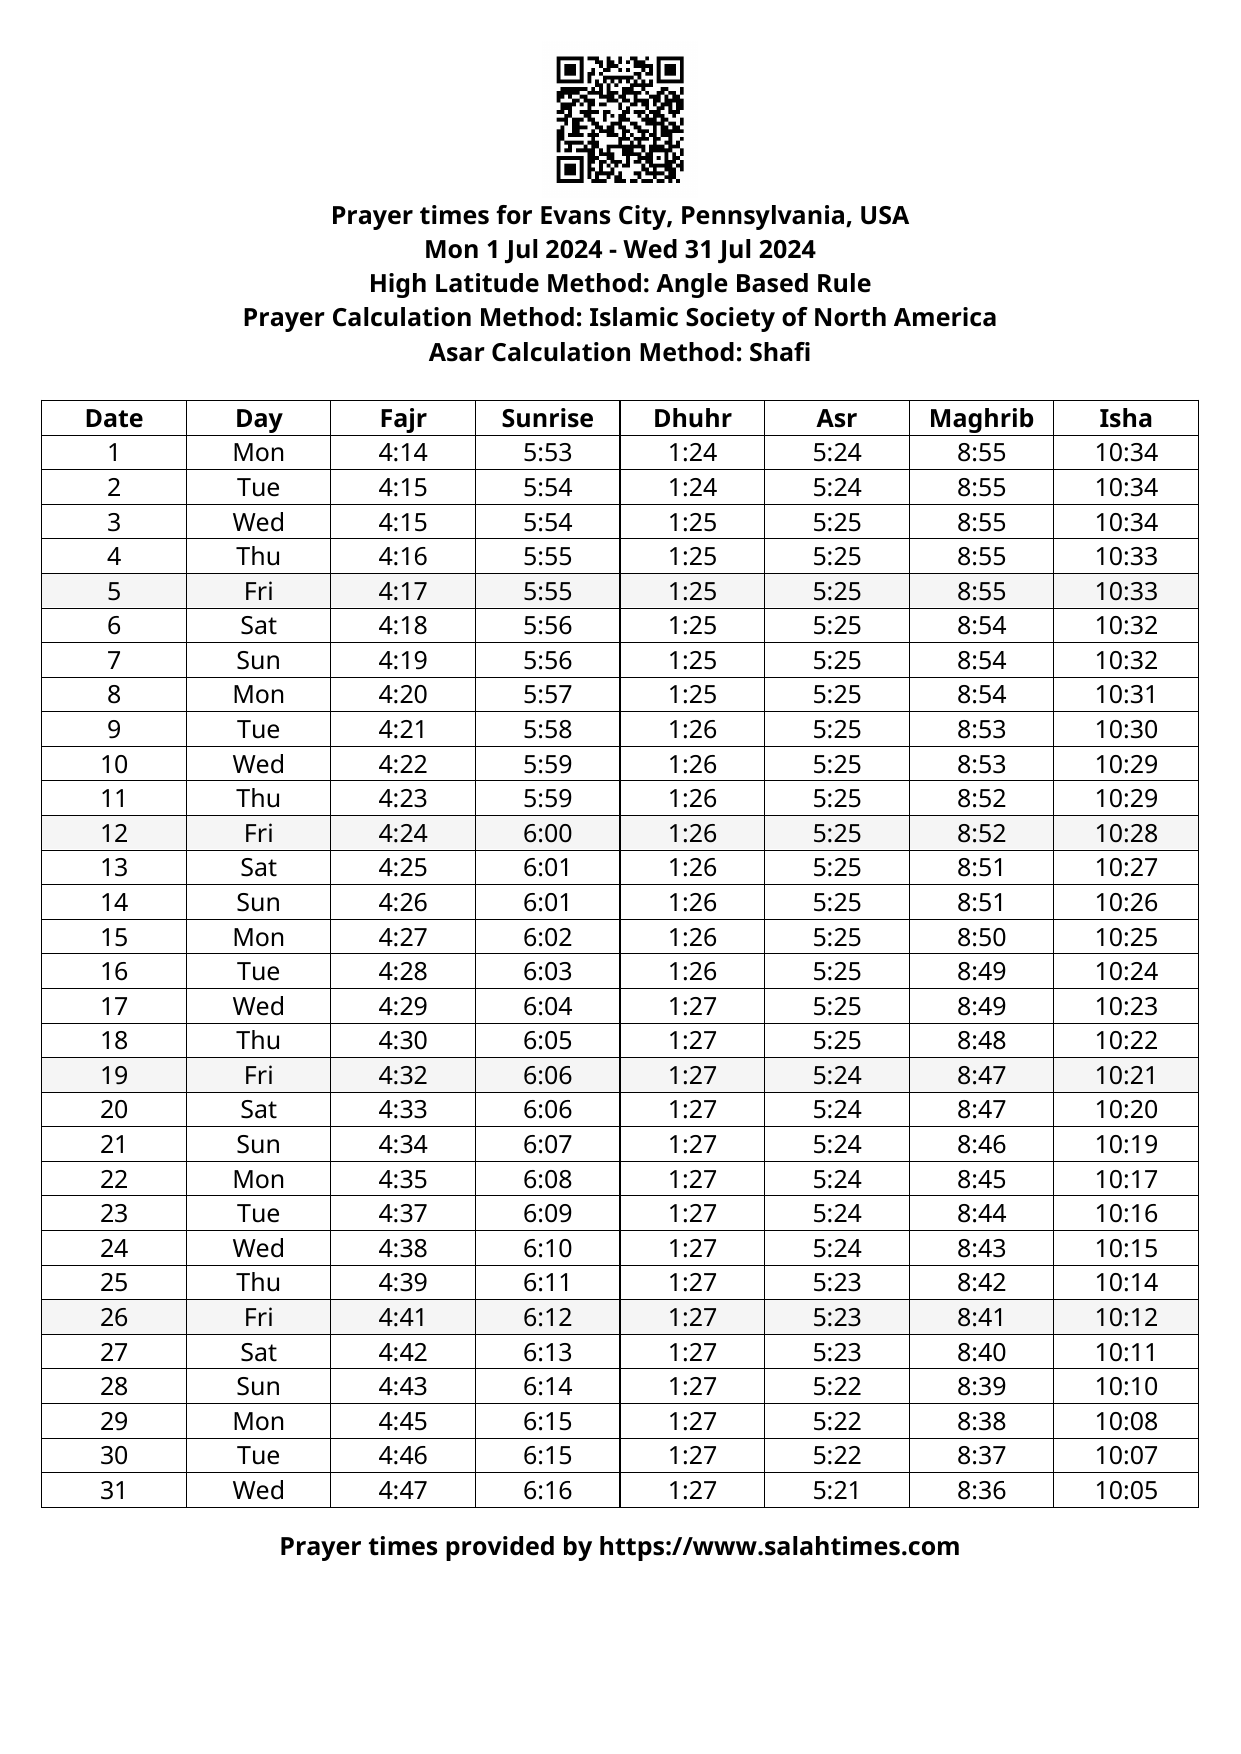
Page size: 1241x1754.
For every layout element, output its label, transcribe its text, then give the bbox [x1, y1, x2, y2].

table_cell 8:55 [910, 436, 1053, 469]
table_cell 1:26 [621, 920, 764, 953]
table_cell Tue [187, 1439, 330, 1472]
table_cell 5:23 [765, 1300, 909, 1334]
table_cell 5:25 [765, 539, 909, 573]
table_cell 2 [42, 470, 186, 504]
table_cell 10:21 [1054, 1058, 1198, 1092]
table_cell 1:25 [621, 609, 764, 642]
table_cell 19 [42, 1058, 186, 1092]
table_cell 21 [42, 1127, 186, 1161]
table_cell 10:34 [1054, 470, 1198, 504]
table_cell 5:22 [765, 1439, 909, 1472]
table_cell 10:24 [1054, 954, 1198, 988]
table_cell Mon [187, 436, 330, 469]
table_cell 4:17 [331, 574, 475, 607]
table_cell 1:24 [621, 436, 764, 469]
table_cell 6:14 [476, 1369, 619, 1403]
table_cell 6:00 [476, 816, 619, 849]
table_cell 5:59 [476, 747, 619, 780]
table_cell 3 [42, 505, 186, 538]
table_cell 11 [42, 781, 186, 815]
table_cell 10:33 [1054, 574, 1198, 607]
table_cell 10:05 [1054, 1473, 1198, 1507]
table_cell Sat [187, 1335, 330, 1368]
table_cell 12 [42, 816, 186, 849]
table_cell 8:52 [910, 816, 1053, 849]
table_cell 5:25 [765, 747, 909, 780]
table_cell 14 [42, 885, 186, 919]
table_cell 5:53 [476, 436, 619, 469]
table_cell 5:59 [476, 781, 619, 815]
table_cell 5:25 [765, 505, 909, 538]
table_cell Sat [187, 851, 330, 884]
table_cell 20 [42, 1093, 186, 1126]
table_cell 10 [42, 747, 186, 780]
table_cell 4:29 [331, 989, 475, 1022]
table_header Fajr [331, 401, 475, 434]
table_cell 6:03 [476, 954, 619, 988]
table_cell 16 [42, 954, 186, 988]
table_cell 1:27 [621, 1473, 764, 1507]
table_cell 10:20 [1054, 1093, 1198, 1126]
table_cell 17 [42, 989, 186, 1022]
table_cell 4:23 [331, 781, 475, 815]
table_cell 1:27 [621, 1127, 764, 1161]
table_cell 1:25 [621, 539, 764, 573]
table_cell 4:45 [331, 1404, 475, 1437]
table_cell 8:40 [910, 1335, 1053, 1368]
table_cell 8:37 [910, 1439, 1053, 1472]
table_cell 10:34 [1054, 436, 1198, 469]
table_cell 10:14 [1054, 1266, 1198, 1299]
table_cell 8:55 [910, 539, 1053, 573]
table_cell Thu [187, 1024, 330, 1057]
table_cell 10:25 [1054, 920, 1198, 953]
table_cell 10:29 [1054, 747, 1198, 780]
table_cell 10:10 [1054, 1369, 1198, 1403]
table_cell Tue [187, 712, 330, 746]
table_cell 29 [42, 1404, 186, 1437]
table_cell Tue [187, 954, 330, 988]
table_cell 10:30 [1054, 712, 1198, 746]
table_cell 6:01 [476, 851, 619, 884]
table_header Maghrib [910, 401, 1053, 434]
table_cell 8:49 [910, 989, 1053, 1022]
table_cell 10:34 [1054, 505, 1198, 538]
text Asar Calculation Method: Shafi [42, 334, 1198, 368]
table_cell 5:22 [765, 1404, 909, 1437]
table_cell 10:27 [1054, 851, 1198, 884]
text High Latitude Method: Angle Based Rule [42, 266, 1198, 300]
table_header Date [42, 401, 186, 434]
table_cell 4:39 [331, 1266, 475, 1299]
table_cell Mon [187, 1404, 330, 1437]
table_cell 6:06 [476, 1093, 619, 1126]
table_cell 10:33 [1054, 539, 1198, 573]
table_cell 10:29 [1054, 781, 1198, 815]
table_cell 10:08 [1054, 1404, 1198, 1437]
text Mon 1 Jul 2024 - Wed 31 Jul 2024 [42, 232, 1198, 266]
table_cell 5:25 [765, 954, 909, 988]
table_cell 10:11 [1054, 1335, 1198, 1368]
table_cell 5:24 [765, 1162, 909, 1195]
table_cell 10:28 [1054, 816, 1198, 849]
table_cell Thu [187, 781, 330, 815]
table_cell 8:53 [910, 747, 1053, 780]
table_cell 5:25 [765, 885, 909, 919]
table_cell Wed [187, 1231, 330, 1264]
table_cell 1:25 [621, 574, 764, 607]
table_cell Tue [187, 470, 330, 504]
table_cell Wed [187, 747, 330, 780]
table_cell 8:55 [910, 574, 1053, 607]
table_cell 4:19 [331, 643, 475, 677]
table_cell 5:24 [765, 436, 909, 469]
table_cell Sun [187, 643, 330, 677]
table_cell 5:25 [765, 1024, 909, 1057]
table_cell 6:04 [476, 989, 619, 1022]
table_cell 22 [42, 1162, 186, 1195]
table_cell 4:46 [331, 1439, 475, 1472]
table_cell 4:34 [331, 1127, 475, 1161]
table_cell 4:26 [331, 885, 475, 919]
table_cell 4:43 [331, 1369, 475, 1403]
table_cell 10:19 [1054, 1127, 1198, 1161]
table_cell Sat [187, 609, 330, 642]
table_cell 8:51 [910, 885, 1053, 919]
table_cell 4:41 [331, 1300, 475, 1334]
table_cell 4:27 [331, 920, 475, 953]
table_cell 5:24 [765, 1093, 909, 1126]
table_cell 5:25 [765, 781, 909, 815]
table_cell 1:26 [621, 954, 764, 988]
table_cell 4:25 [331, 851, 475, 884]
table_cell 1:25 [621, 678, 764, 711]
table_cell 5:25 [765, 816, 909, 849]
table_cell 1:27 [621, 1439, 764, 1472]
table_cell 5:55 [476, 574, 619, 607]
table_cell 5:54 [476, 470, 619, 504]
table_cell 5:24 [765, 1127, 909, 1161]
table_cell Wed [187, 505, 330, 538]
table_cell 5:24 [765, 1231, 909, 1264]
table_cell 8:55 [910, 470, 1053, 504]
table_cell 28 [42, 1369, 186, 1403]
table_cell Fri [187, 1300, 330, 1334]
table_cell Sun [187, 1369, 330, 1403]
table_cell Mon [187, 678, 330, 711]
table_cell Mon [187, 1162, 330, 1195]
table_cell Fri [187, 574, 330, 607]
table_cell 5:54 [476, 505, 619, 538]
table_cell 1:26 [621, 885, 764, 919]
table_cell 10:15 [1054, 1231, 1198, 1264]
table_cell 4:20 [331, 678, 475, 711]
table_cell 5:58 [476, 712, 619, 746]
table_cell 5:56 [476, 609, 619, 642]
table_cell 1:27 [621, 1404, 764, 1437]
table_cell 18 [42, 1024, 186, 1057]
table_cell Wed [187, 989, 330, 1022]
table_cell 1:24 [621, 470, 764, 504]
table_cell Thu [187, 1266, 330, 1299]
table_cell 1:25 [621, 505, 764, 538]
picture [542, 41, 699, 198]
table_cell 4:38 [331, 1231, 475, 1264]
table_cell 8:36 [910, 1473, 1053, 1507]
table_cell 25 [42, 1266, 186, 1299]
table_cell 8:49 [910, 954, 1053, 988]
table_cell 8:51 [910, 851, 1053, 884]
table_cell Mon [187, 920, 330, 953]
table_cell 6:02 [476, 920, 619, 953]
table_cell 5:55 [476, 539, 619, 573]
table_cell 6:10 [476, 1231, 619, 1264]
table_cell 4:15 [331, 505, 475, 538]
table_cell 1:27 [621, 1266, 764, 1299]
table_cell 8:50 [910, 920, 1053, 953]
table_cell 6 [42, 609, 186, 642]
table_cell 5:25 [765, 712, 909, 746]
table_cell Fri [187, 816, 330, 849]
table_cell Sat [187, 1093, 330, 1126]
table_cell 15 [42, 920, 186, 953]
table_cell 4:28 [331, 954, 475, 988]
table_cell 10:32 [1054, 609, 1198, 642]
table_cell 4:16 [331, 539, 475, 573]
table_cell 8:43 [910, 1231, 1053, 1264]
table_cell 5:57 [476, 678, 619, 711]
table_cell 5:24 [765, 1196, 909, 1230]
table_cell 6:12 [476, 1300, 619, 1334]
table_header Sunrise [476, 401, 619, 434]
table_cell 10:31 [1054, 678, 1198, 711]
table_cell 6:01 [476, 885, 619, 919]
table_cell 10:22 [1054, 1024, 1198, 1057]
table_cell 5:24 [765, 470, 909, 504]
table_header Asr [765, 401, 909, 434]
table_cell 5:25 [765, 920, 909, 953]
table_cell 8:39 [910, 1369, 1053, 1403]
table_cell 31 [42, 1473, 186, 1507]
table_cell 8:47 [910, 1058, 1053, 1092]
table_cell 4:15 [331, 470, 475, 504]
table_cell 26 [42, 1300, 186, 1334]
table_cell 4:37 [331, 1196, 475, 1230]
table_cell 8:41 [910, 1300, 1053, 1334]
table_cell 6:07 [476, 1127, 619, 1161]
table_cell 10:16 [1054, 1196, 1198, 1230]
table_cell 10:32 [1054, 643, 1198, 677]
table_cell 8:47 [910, 1093, 1053, 1126]
table_cell Sun [187, 1127, 330, 1161]
table_cell Thu [187, 539, 330, 573]
table_cell 10:23 [1054, 989, 1198, 1022]
table_cell Tue [187, 1196, 330, 1230]
table_cell 4 [42, 539, 186, 573]
text Prayer times provided by https://www.salahtimes.com [42, 1528, 1198, 1563]
table_cell 9 [42, 712, 186, 746]
table_cell 4:24 [331, 816, 475, 849]
table_cell Wed [187, 1473, 330, 1507]
table_cell 8:55 [910, 505, 1053, 538]
table_cell 5:25 [765, 609, 909, 642]
table_cell 1:27 [621, 1300, 764, 1334]
table_cell 4:32 [331, 1058, 475, 1092]
table_cell 4:35 [331, 1162, 475, 1195]
table_cell 1:26 [621, 781, 764, 815]
table_cell 4:33 [331, 1093, 475, 1126]
table_cell 1:27 [621, 1058, 764, 1092]
table_cell 6:16 [476, 1473, 619, 1507]
table_cell 1:27 [621, 989, 764, 1022]
table_cell 13 [42, 851, 186, 884]
table_cell 6:05 [476, 1024, 619, 1057]
table_cell 6:13 [476, 1335, 619, 1368]
table_cell 1:25 [621, 643, 764, 677]
table_cell 1:26 [621, 816, 764, 849]
table_cell 27 [42, 1335, 186, 1368]
table_cell 6:08 [476, 1162, 619, 1195]
table_cell 1:26 [621, 712, 764, 746]
table_cell 5:25 [765, 678, 909, 711]
text Prayer Calculation Method: Islamic Society of North America [42, 300, 1198, 334]
table_cell 8 [42, 678, 186, 711]
table_cell 10:26 [1054, 885, 1198, 919]
table_cell 10:07 [1054, 1439, 1198, 1472]
table_cell 6:15 [476, 1439, 619, 1472]
table_cell 8:54 [910, 678, 1053, 711]
table_cell 5:25 [765, 574, 909, 607]
table_cell 23 [42, 1196, 186, 1230]
table_cell 4:47 [331, 1473, 475, 1507]
table_cell 4:18 [331, 609, 475, 642]
table_cell 1:27 [621, 1335, 764, 1368]
table_cell 10:12 [1054, 1300, 1198, 1334]
table_cell 1:26 [621, 747, 764, 780]
table_cell 6:09 [476, 1196, 619, 1230]
table_cell 8:45 [910, 1162, 1053, 1195]
table_cell 8:54 [910, 643, 1053, 677]
table_cell 1:27 [621, 1369, 764, 1403]
text Prayer times for Evans City, Pennsylvania, USA [42, 198, 1198, 232]
table_cell 1:27 [621, 1093, 764, 1126]
table_cell 5:23 [765, 1335, 909, 1368]
table_cell 4:30 [331, 1024, 475, 1057]
table_cell 5:21 [765, 1473, 909, 1507]
table_cell 8:54 [910, 609, 1053, 642]
table_cell 1:27 [621, 1162, 764, 1195]
table_cell 1:27 [621, 1196, 764, 1230]
table_cell 4:14 [331, 436, 475, 469]
table_cell 5:22 [765, 1369, 909, 1403]
table_cell 8:48 [910, 1024, 1053, 1057]
table_cell 1 [42, 436, 186, 469]
table_cell 5:24 [765, 1058, 909, 1092]
table_cell 5 [42, 574, 186, 607]
table_header Isha [1054, 401, 1198, 434]
table_header Day [187, 401, 330, 434]
table_cell 7 [42, 643, 186, 677]
table_cell 1:27 [621, 1231, 764, 1264]
table_cell 4:22 [331, 747, 475, 780]
table_cell 5:25 [765, 643, 909, 677]
table_cell 8:53 [910, 712, 1053, 746]
table_cell 5:25 [765, 989, 909, 1022]
table_cell 4:21 [331, 712, 475, 746]
table_cell 8:42 [910, 1266, 1053, 1299]
table_cell 30 [42, 1439, 186, 1472]
table_cell 8:38 [910, 1404, 1053, 1437]
table_cell 1:27 [621, 1024, 764, 1057]
table_cell 8:46 [910, 1127, 1053, 1161]
table_cell 6:11 [476, 1266, 619, 1299]
table_cell 5:23 [765, 1266, 909, 1299]
table_cell 4:42 [331, 1335, 475, 1368]
table_header Dhuhr [621, 401, 764, 434]
table_cell 6:06 [476, 1058, 619, 1092]
table_cell 8:52 [910, 781, 1053, 815]
table_cell 5:56 [476, 643, 619, 677]
table_cell 1:26 [621, 851, 764, 884]
table_cell 5:25 [765, 851, 909, 884]
table_cell 24 [42, 1231, 186, 1264]
table_cell Fri [187, 1058, 330, 1092]
table_cell 10:17 [1054, 1162, 1198, 1195]
table_cell 8:44 [910, 1196, 1053, 1230]
table_cell Sun [187, 885, 330, 919]
table_cell 6:15 [476, 1404, 619, 1437]
